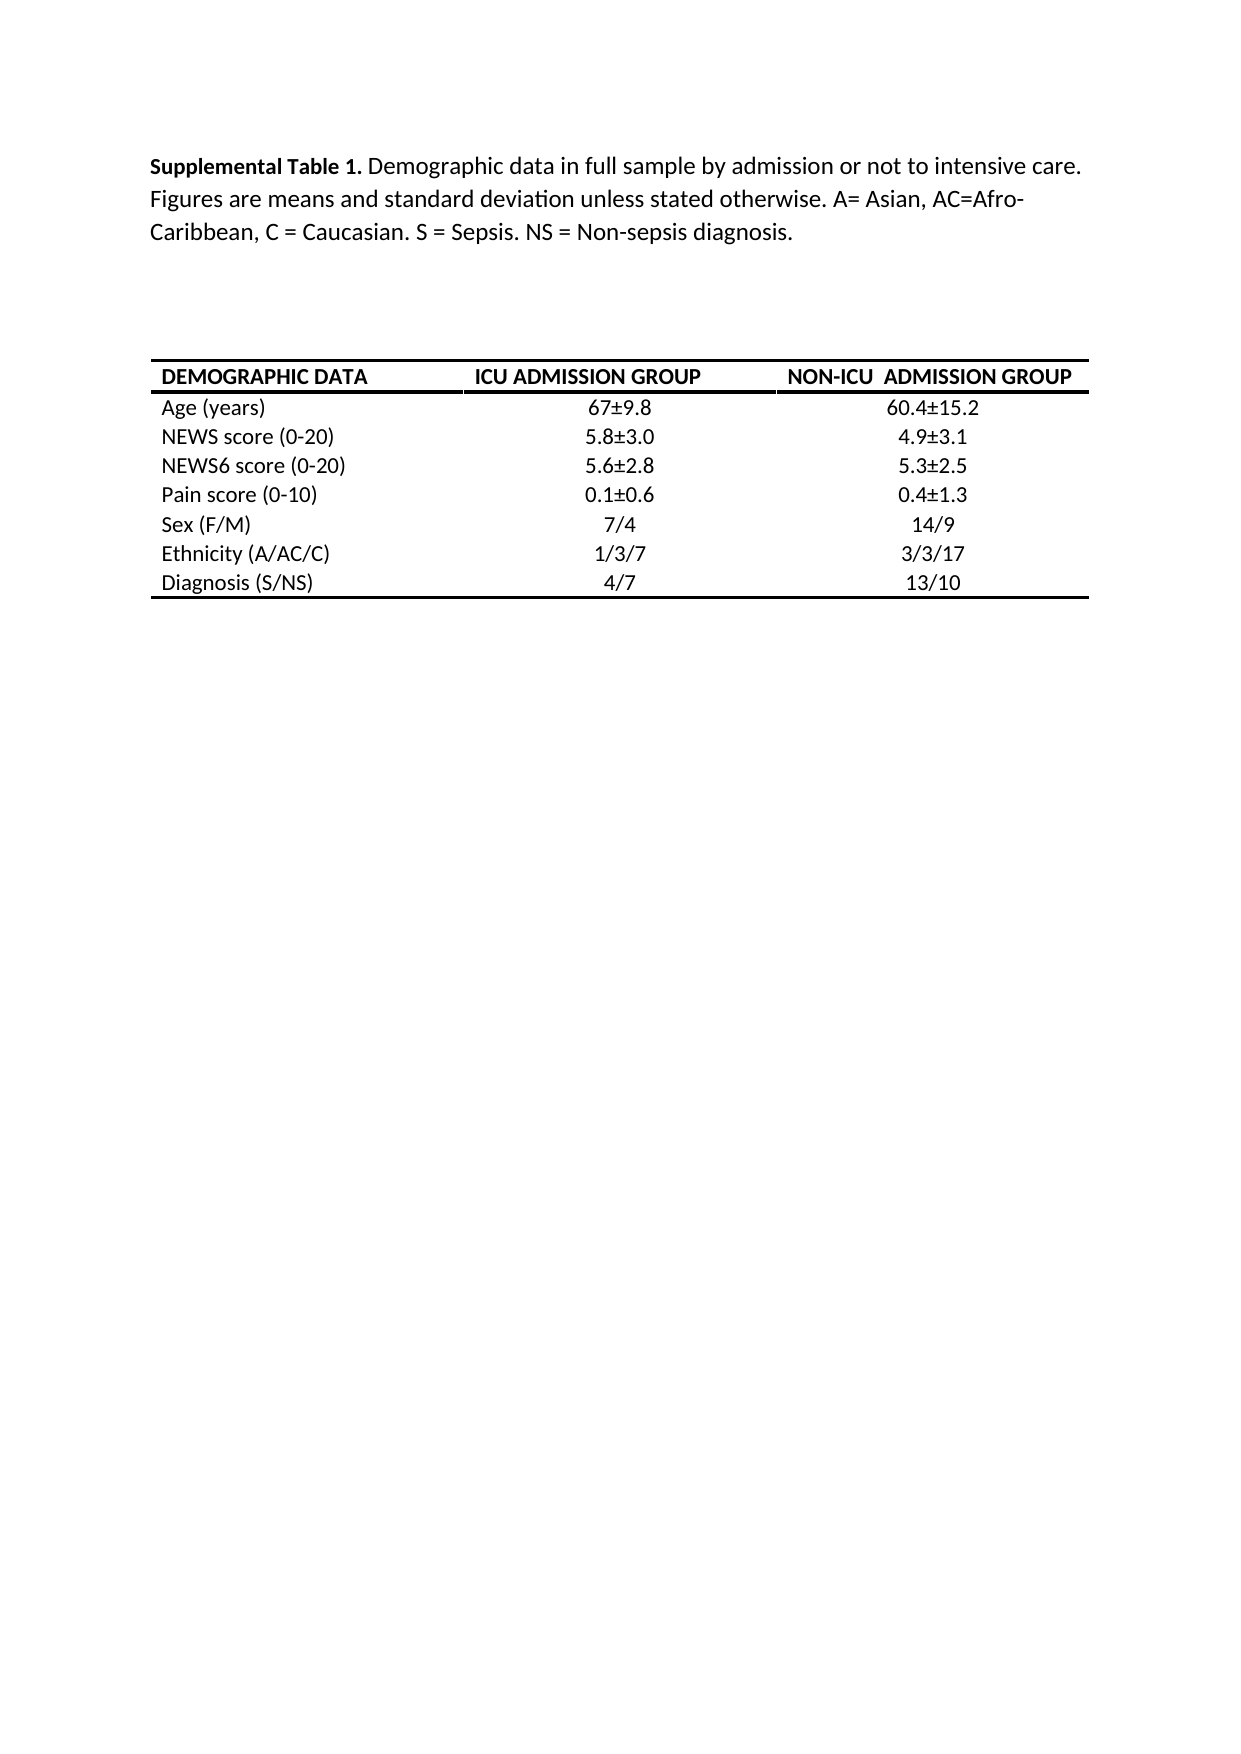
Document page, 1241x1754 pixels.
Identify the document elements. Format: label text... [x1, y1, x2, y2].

table_header DEMOGRAPHIC DATA [151, 362, 463, 390]
table_cell Pain score (0-10) [151, 481, 463, 509]
table_cell 4/7 [464, 568, 776, 596]
table_cell 0.1±0.6 [464, 481, 776, 509]
table_header ICU ADMISSION GROUP [464, 362, 776, 390]
table_cell 5.8±3.0 [464, 423, 776, 451]
table_cell Sex (F/M) [151, 510, 463, 538]
table_cell 1/3/7 [464, 539, 776, 567]
table_cell NEWS score (0-20) [151, 423, 463, 451]
table_cell 67±9.8 [464, 394, 776, 421]
table_cell NEWS6 score (0-20) [151, 452, 463, 479]
table_cell 5.6±2.8 [464, 452, 776, 479]
table_header NON-ICU ADMISSION GROUP [777, 362, 1089, 390]
table_cell 0.4±1.3 [777, 481, 1089, 509]
table_cell 7/4 [464, 510, 776, 538]
table_cell 4.9±3.1 [777, 423, 1089, 451]
table_cell 13/10 [777, 568, 1089, 596]
text Supplemental Table 1. Demographic data in full sample by admission or not to intensive care. Figures are means and standard deviation unless stated otherwise. A= Asian, AC=Afro-Caribbean, C = Caucasian. S = Sepsis. NS = Non-sepsis diagnosis. [150, 150, 1090, 246]
table_cell 3/3/17 [777, 539, 1089, 567]
table_cell Age (years) [151, 394, 463, 421]
table_cell 5.3±2.5 [777, 452, 1089, 479]
table_cell 14/9 [777, 510, 1089, 538]
table_cell Diagnosis (S/NS) [151, 568, 463, 596]
table_cell 60.4±15.2 [777, 394, 1089, 421]
table_cell Ethnicity (A/AC/C) [151, 539, 463, 567]
